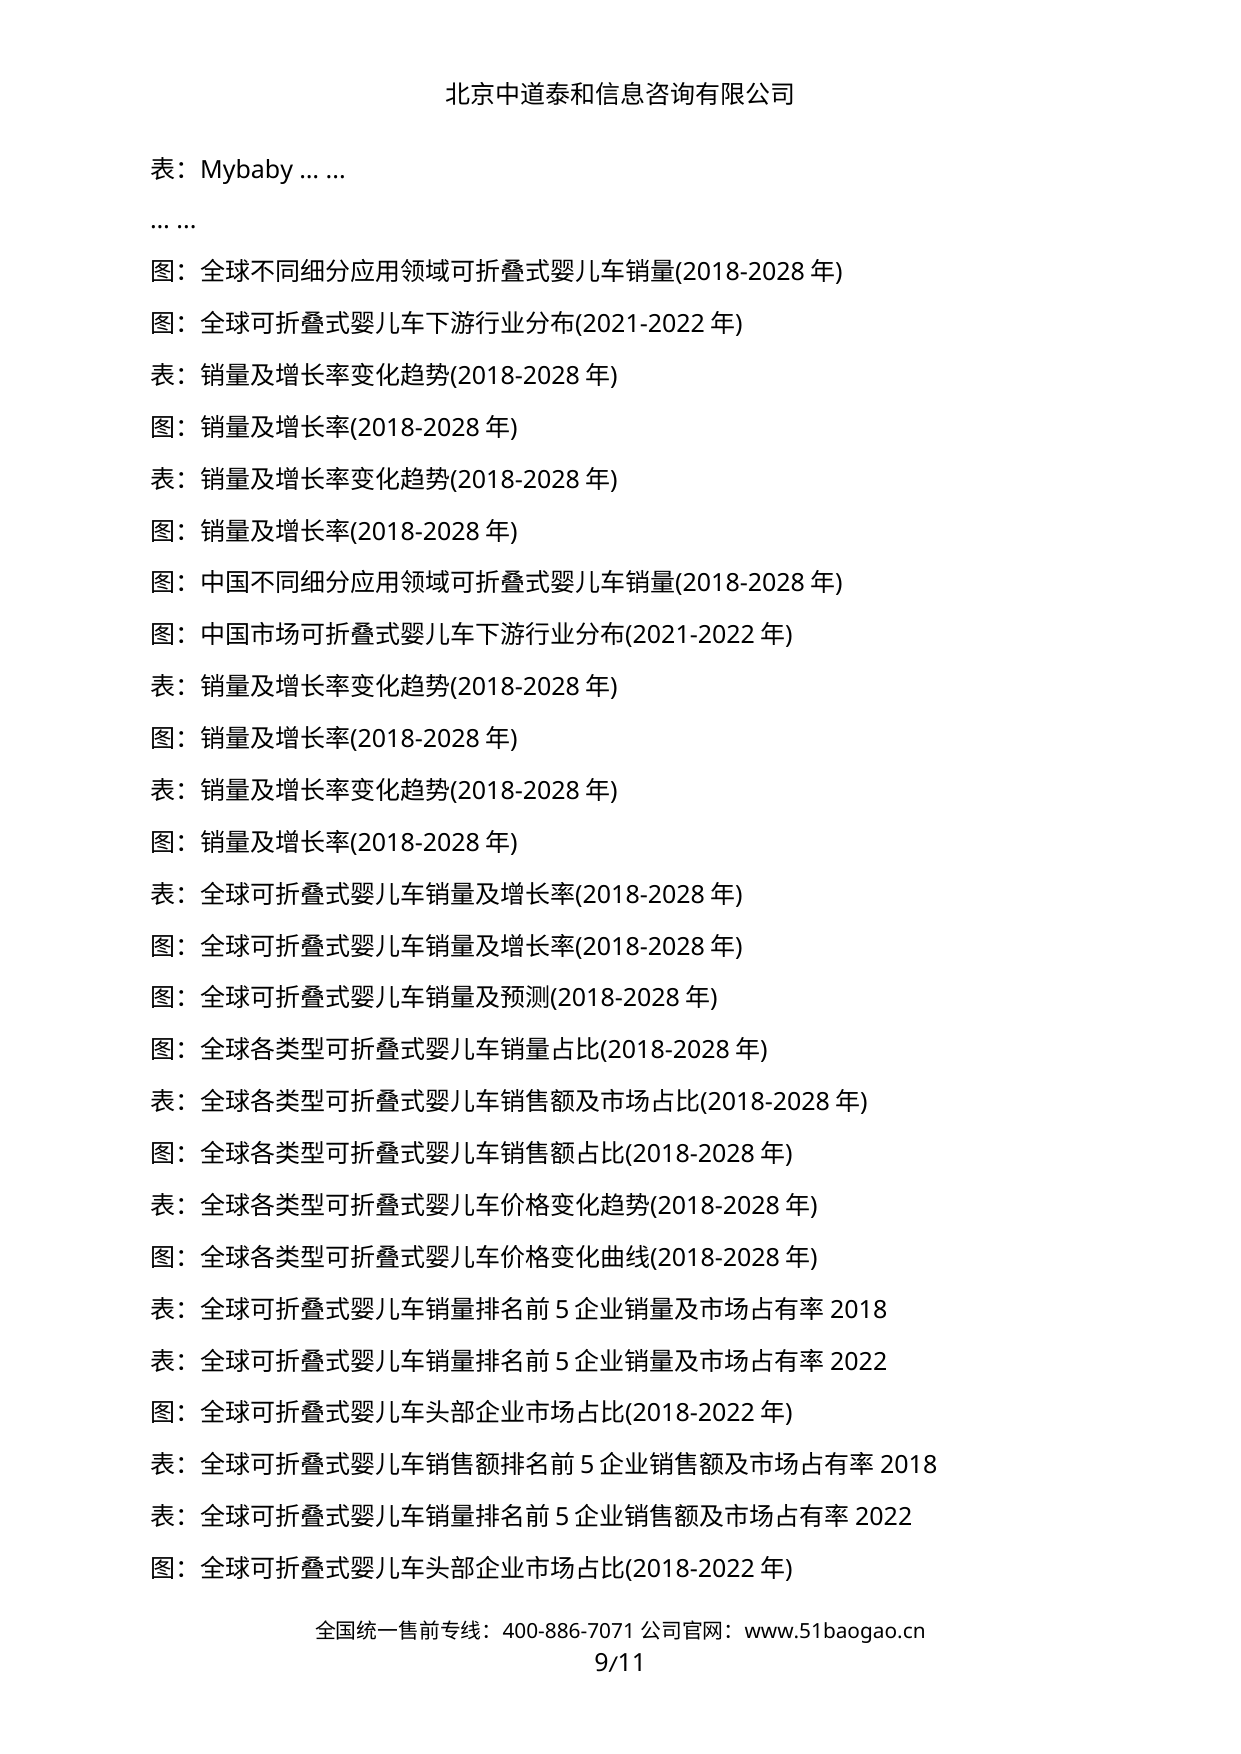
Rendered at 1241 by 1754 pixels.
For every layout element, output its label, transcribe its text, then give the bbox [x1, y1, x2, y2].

text 图：销量及增长率(2018-2028年) [150, 822, 1090, 858]
text 表：全球可折叠式婴儿车销量排名前5企业销售额及市场占有率 2022 [150, 1497, 1090, 1533]
text 图：全球可折叠式婴儿车销量及预测(2018-2028年) [150, 978, 1090, 1014]
text 图：销量及增长率(2018-2028年) [150, 511, 1090, 547]
text 图：全球各类型可折叠式婴儿车销售额占比(2018-2028年) [150, 1133, 1090, 1170]
text 表：全球可折叠式婴儿车销量排名前5企业销量及市场占有率 2018 [150, 1289, 1090, 1325]
text 表：销量及增长率变化趋势(2018-2028年) [150, 355, 1090, 392]
text 图：全球不同细分应用领域可折叠式婴儿车销量(2018-2028年) [150, 252, 1090, 288]
text 图：全球可折叠式婴儿车销量及增长率(2018-2028年) [150, 926, 1090, 962]
text 图：全球可折叠式婴儿车下游行业分布(2021-2022年) [150, 303, 1090, 340]
text 表：销量及增长率变化趋势(2018-2028年) [150, 770, 1090, 807]
text 图：中国不同细分应用领域可折叠式婴儿车销量(2018-2028年) [150, 563, 1090, 599]
text 表：全球各类型可折叠式婴儿车销售额及市场占比(2018-2028年) [150, 1082, 1090, 1118]
text 表：销量及增长率变化趋势(2018-2028年) [150, 667, 1090, 703]
text 表：全球各类型可折叠式婴儿车价格变化趋势(2018-2028年) [150, 1185, 1090, 1222]
text 图：全球各类型可折叠式婴儿车价格变化曲线(2018-2028年) [150, 1237, 1090, 1273]
text … ... [150, 202, 1090, 236]
text 图：销量及增长率(2018-2028年) [150, 407, 1090, 443]
text 图：全球可折叠式婴儿车头部企业市场占比(2018-2022年) [150, 1393, 1090, 1429]
text 表：全球可折叠式婴儿车销量排名前5企业销量及市场占有率 2022 [150, 1341, 1090, 1377]
text 表：全球可折叠式婴儿车销售额排名前5企业销售额及市场占有率 2018 [150, 1445, 1090, 1481]
text 表：Mybaby … ... [150, 150, 1090, 186]
text 表：全球可折叠式婴儿车销量及增长率(2018-2028年) [150, 874, 1090, 910]
text 图：销量及增长率(2018-2028年) [150, 718, 1090, 755]
text 图：全球各类型可折叠式婴儿车销量占比(2018-2028年) [150, 1030, 1090, 1066]
text 表：销量及增长率变化趋势(2018-2028年) [150, 459, 1090, 495]
text 图：中国市场可折叠式婴儿车下游行业分布(2021-2022年) [150, 615, 1090, 651]
text 图：全球可折叠式婴儿车头部企业市场占比(2018-2022年) [150, 1548, 1090, 1585]
